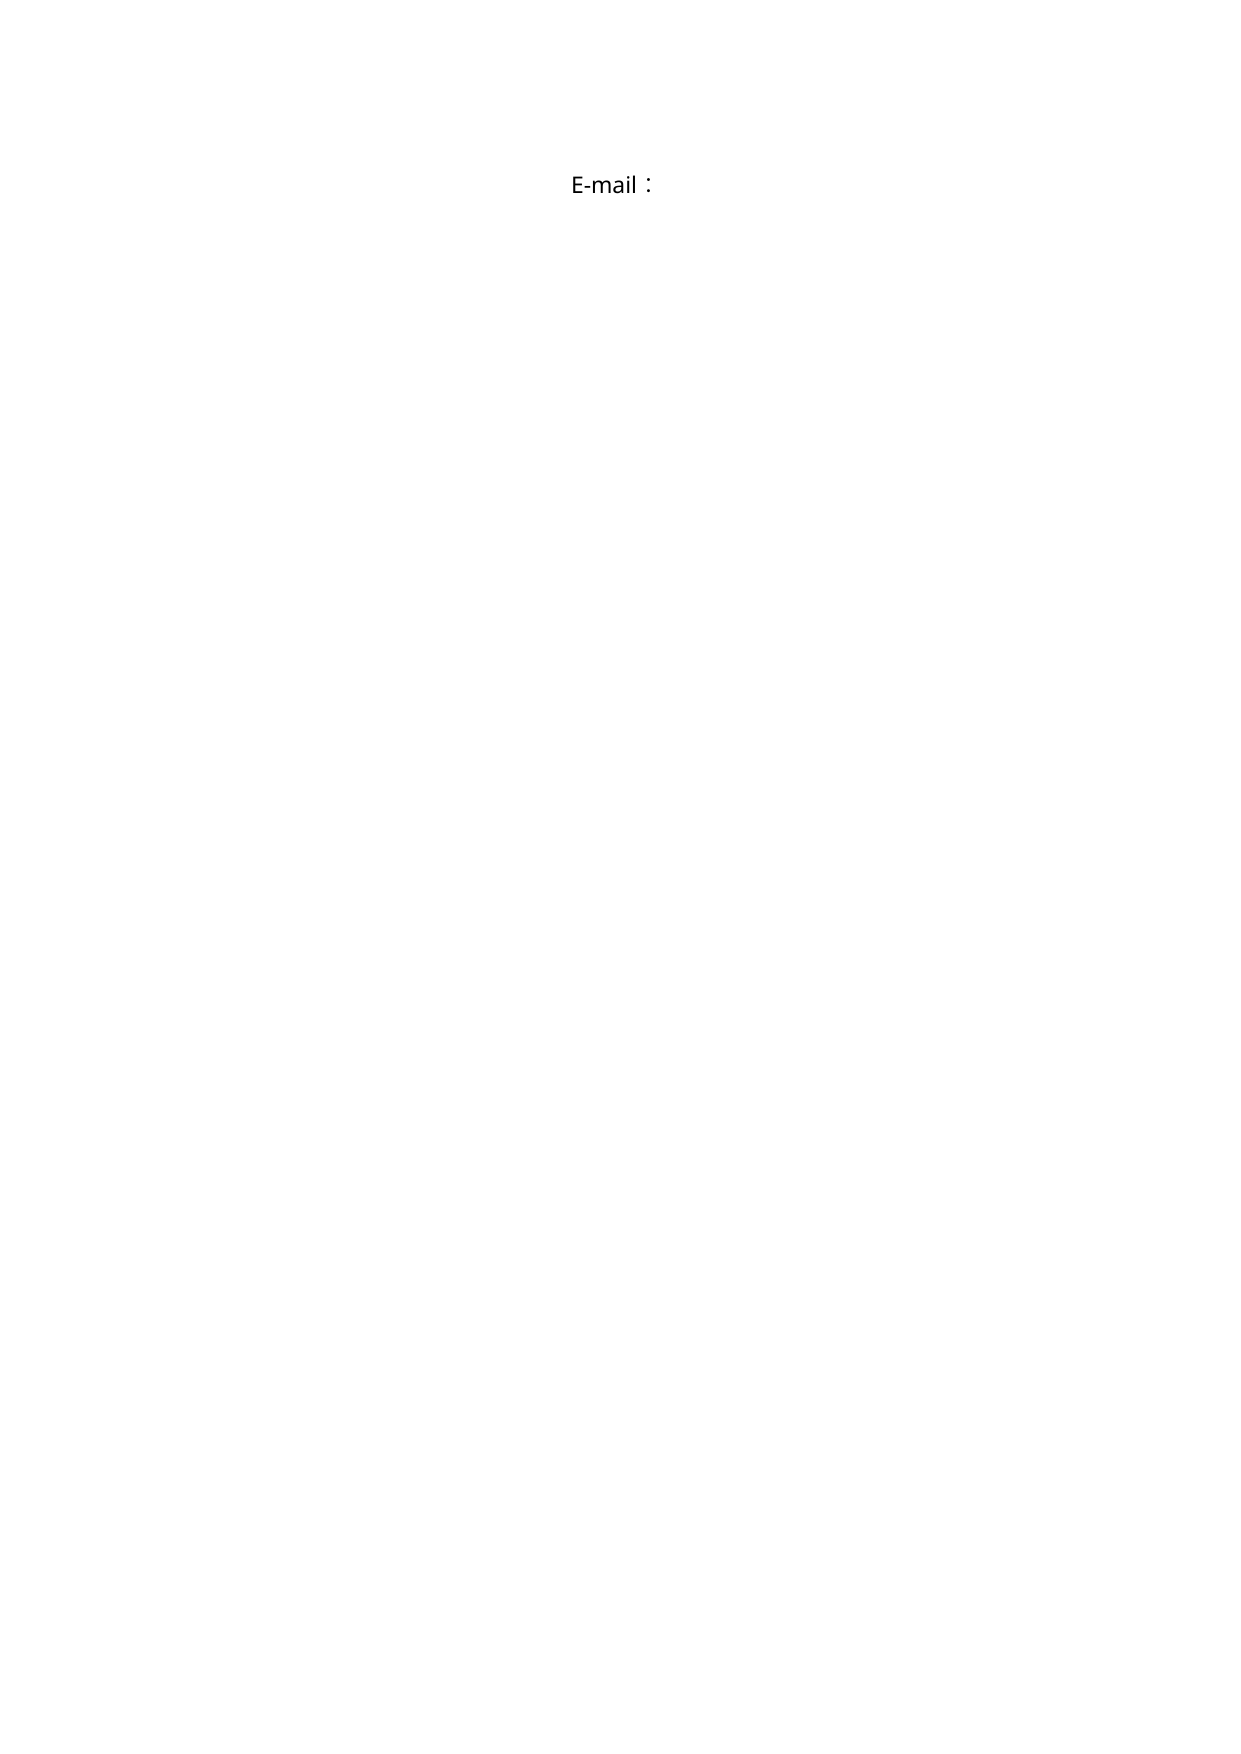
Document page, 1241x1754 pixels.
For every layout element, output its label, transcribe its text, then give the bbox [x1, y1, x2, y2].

text E-mail： [112, 164, 1128, 202]
